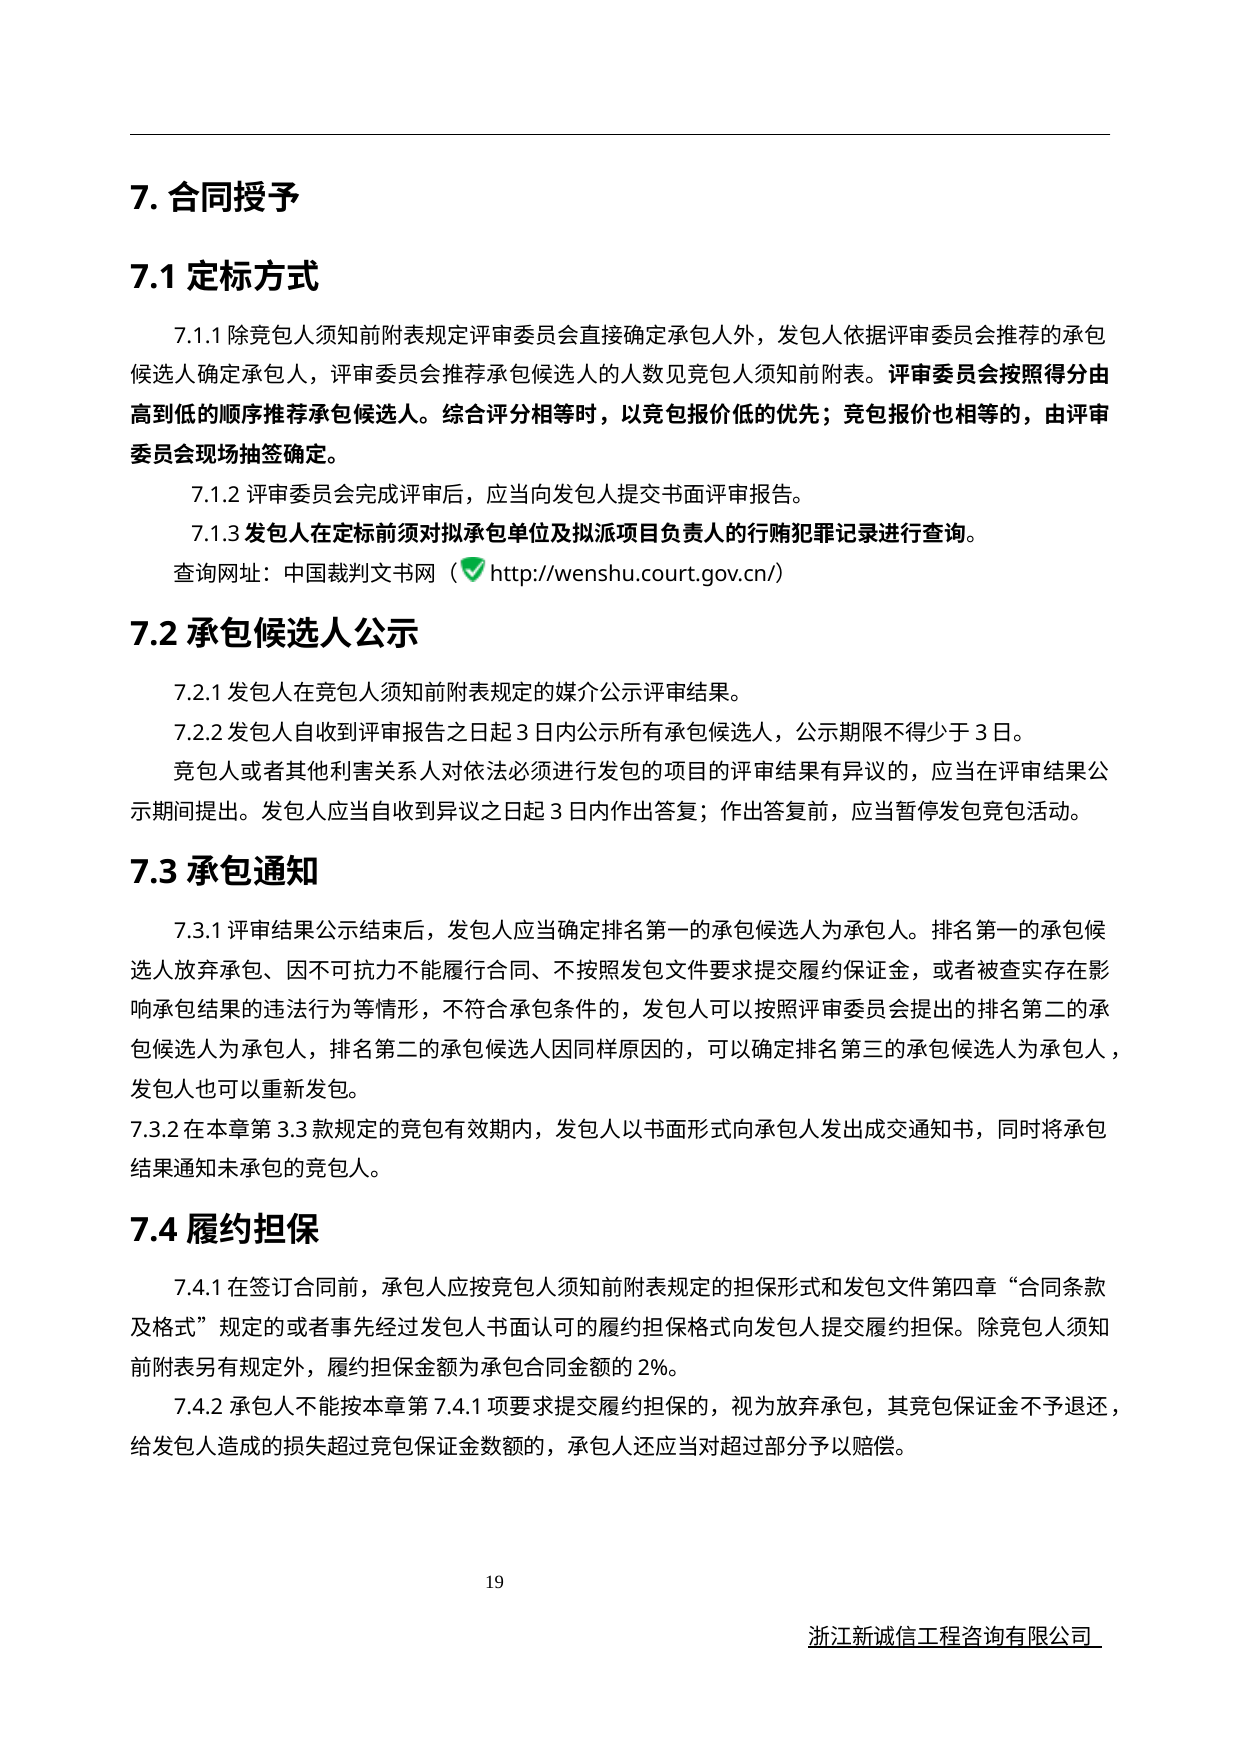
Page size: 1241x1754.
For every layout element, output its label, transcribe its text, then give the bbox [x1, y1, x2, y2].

text 7.2 承包候选人公示 [130, 592, 1110, 671]
text 7.4.2 承包人不能按本章第7.4.1项要求提交履约担保的，视为放弃承包，其竞包保证金不予退还，给发包人造成的损失超过竞包保证金数额的，承包人还应当对超过部分予以赔偿。 [130, 1385, 1110, 1465]
text 竞包人或者其他利害关系人对依法必须进行发包的项目的评审结果有异议的，应当在评审结果公示期间提出。发包人应当自收到异议之日起3日内作出答复；作出答复前，应当暂停发包竞包活动。 [130, 750, 1110, 830]
text 7.3 承包通知 [130, 830, 1110, 909]
text 7.1.1除竞包人须知前附表规定评审委员会直接确定承包人外，发包人依据评审委员会推荐的承包候选人确定承包人，评审委员会推荐承包候选人的人数见竞包人须知前附表。评审委员会按照得分由高到低的顺序推荐承包候选人。综合评分相等时，以竞包报价低的优先；竞包报价也相等的，由评审委员会现场抽签确定。 [130, 314, 1110, 473]
text 7.3.1评审结果公示结束后，发包人应当确定排名第一的承包候选人为承包人。排名第一的承包候选人放弃承包、因不可抗力不能履行合同、不按照发包文件要求提交履约保证金，或者被查实存在影响承包结果的违法行为等情形，不符合承包条件的，发包人可以按照评审委员会提出的排名第二的承包候选人为承包人，排名第二的承包候选人因同样原因的，可以确定排名第三的承包候选人为承包人，发包人也可以重新发包。 [130, 909, 1110, 1108]
picture [458, 557, 490, 582]
text 7.4 履约担保 [130, 1187, 1110, 1266]
text 7.2.1发包人在竞包人须知前附表规定的媒介公示评审结果。 [130, 671, 1110, 711]
text 7.1 定标方式 [130, 234, 1110, 314]
text 7.2.2发包人自收到评审报告之日起3日内公示所有承包候选人，公示期限不得少于3日。 [130, 711, 1110, 750]
text 7. 合同授予 [130, 155, 1110, 234]
text 7.1.3发包人在定标前须对拟承包单位及拟派项目负责人的行贿犯罪记录进行查询。 [130, 512, 1110, 552]
text 7.3.2在本章第3.3款规定的竞包有效期内，发包人以书面形式向承包人发出成交通知书，同时将承包结果通知未承包的竞包人。 [130, 1108, 1110, 1187]
text 7.1.2 评审委员会完成评审后，应当向发包人提交书面评审报告。 [130, 473, 1110, 512]
text 查询网址：中国裁判文书网（http://wenshu.court.gov.cn/） [130, 552, 1110, 592]
text 7.4.1在签订合同前，承包人应按竞包人须知前附表规定的担保形式和发包文件第四章“合同条款及格式”规定的或者事先经过发包人书面认可的履约担保格式向发包人提交履约担保。除竞包人须知前附表另有规定外，履约担保金额为承包合同金额的2%。 [130, 1266, 1110, 1385]
